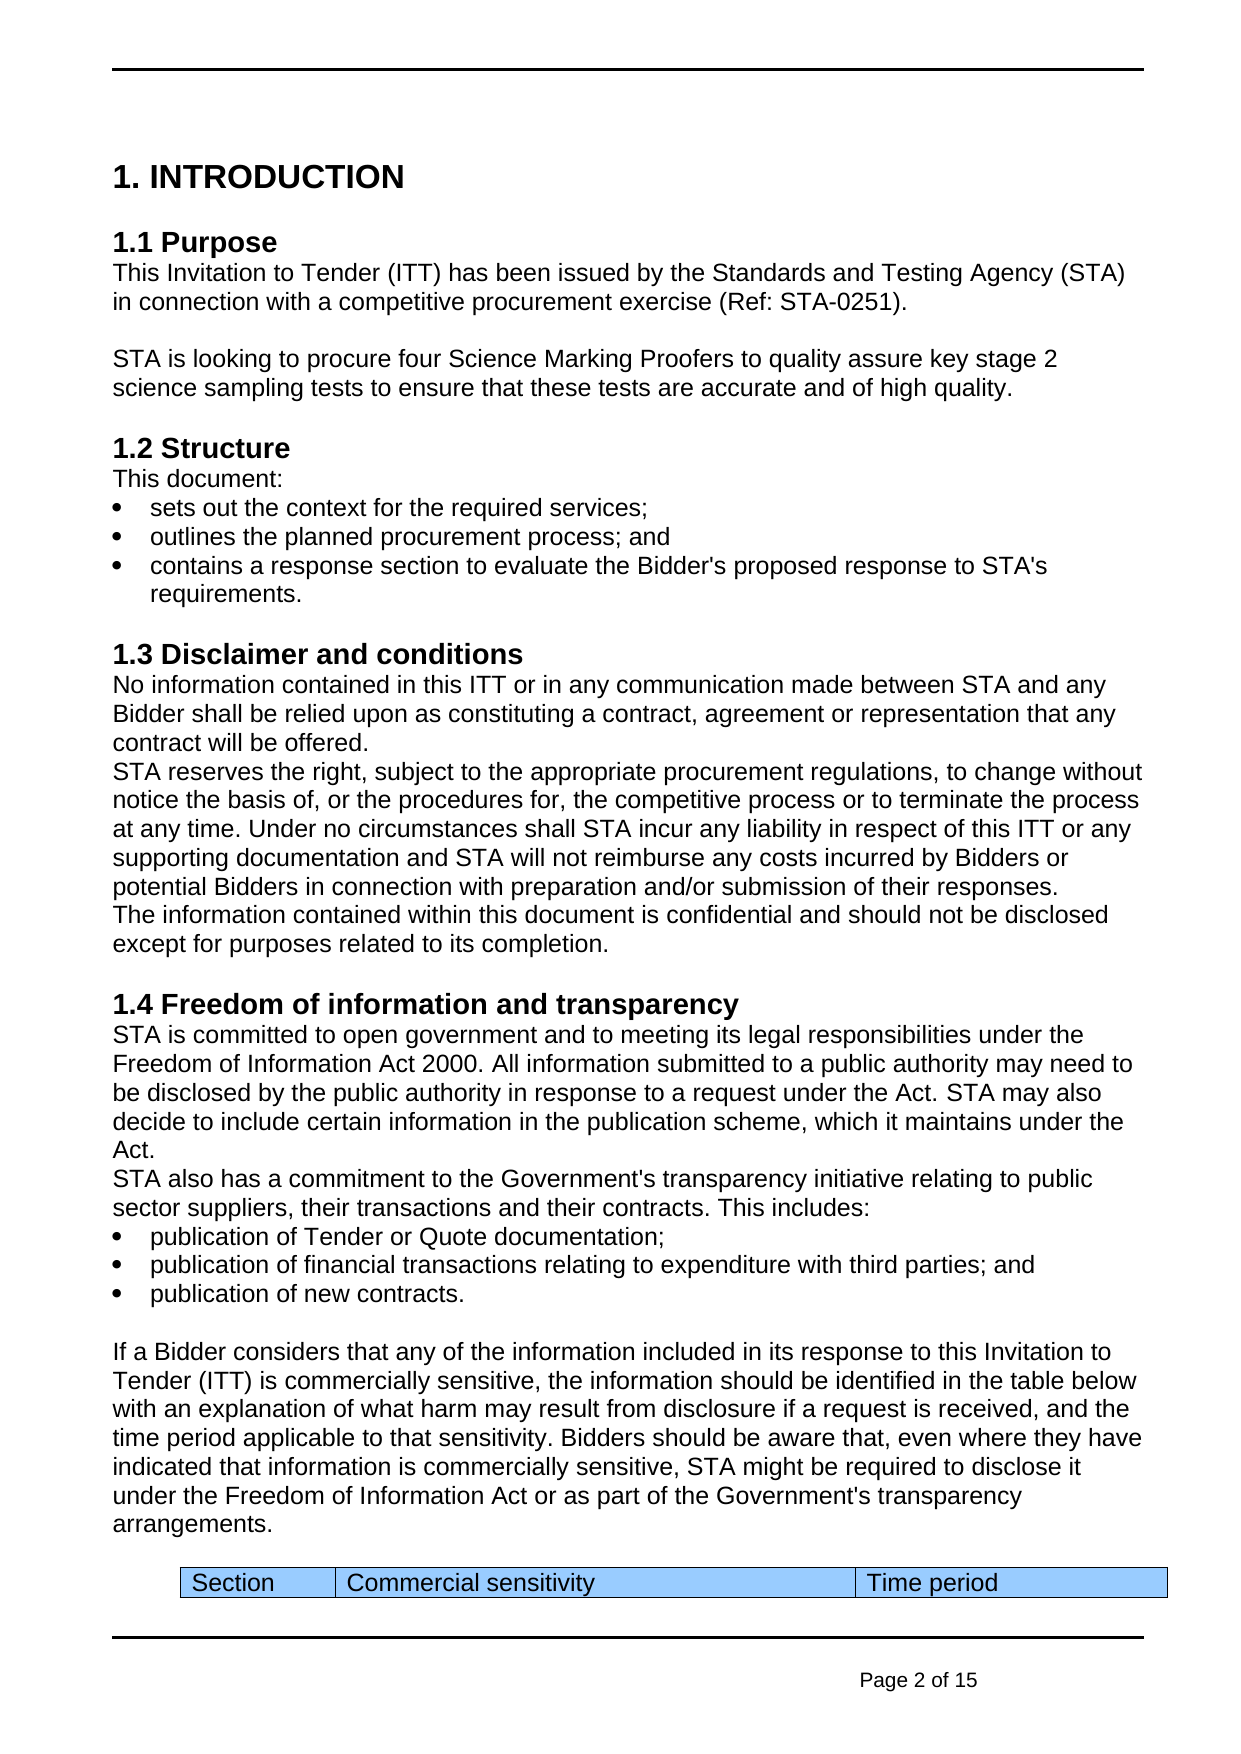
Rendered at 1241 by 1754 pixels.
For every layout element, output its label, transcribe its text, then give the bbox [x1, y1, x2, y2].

list publication of new contracts. [112, 1279, 1144, 1308]
text STA also has a commitment to the Government's transparency initiative relating to public sector suppliers, their transactions and their contracts. This includes: [112, 1164, 1144, 1222]
text STA reserves the right, subject to the appropriate procurement regulations, to change without notice the basis of, or the procedures for, the competitive process or to terminate the process at any time. Under no circumstances shall STA incur any liability in respect of this ITT or any supporting documentation and STA will not reimburse any costs incurred by Bidders or potential Bidders in connection with preparation and/or submission of their responses. [112, 757, 1144, 901]
text No information contained in this ITT or in any communication made between STA and any Bidder shall be relied upon as constituting a contract, agreement or representation that any contract will be offered. [112, 671, 1144, 757]
table_header Commercial sensitivity [336, 1568, 855, 1597]
text 1. INTRODUCTION [112, 157, 1144, 196]
text If a Bidder considers that any of the information included in its response to this Invitation to Tender (ITT) is commercially sensitive, the information should be identified in the table below with an explanation of what harm may result from disclosure if a request is received, and the time period applicable to that sensitivity. Bidders should be aware that, even where they have indicated that information is commercially sensitive, STA might be required to disclose it under the Freedom of Information Act or as part of the Government's transparency arrangements. [112, 1337, 1144, 1538]
text 1.3 Disclaimer and conditions [112, 637, 1144, 671]
list sets out the context for the required services; [112, 493, 1144, 522]
text The information contained within this document is confidential and should not be disclosed except for purposes related to its completion. [112, 901, 1144, 958]
table_header Time period [856, 1568, 1167, 1597]
text STA is looking to procure four Science Marking Proofers to quality assure key stage 2 science sampling tests to ensure that these tests are accurate and of high quality. [112, 344, 1144, 402]
list publication of financial transactions relating to expenditure with third parties; and [112, 1250, 1144, 1279]
text This Invitation to Tender (ITT) has been issued by the Standards and Testing Agency (STA) in connection with a competitive procurement exercise (Ref: STA-0251). [112, 258, 1144, 316]
text STA is committed to open government and to meeting its legal responsibilities under the Freedom of Information Act 2000. All information submitted to a public authority may need to be disclosed by the public authority in response to a request under the Act. STA may also decide to include certain information in the publication scheme, which it maintains under the Act. [112, 1020, 1144, 1164]
text 1.4 Freedom of information and transparency [112, 987, 1144, 1020]
text This document: [112, 464, 1144, 493]
text 1.1 Purpose [112, 224, 1144, 258]
list contains a response section to evaluate the Bidder's proposed response to STA's requirements. [112, 551, 1144, 608]
list outlines the planned procurement process; and [112, 522, 1144, 551]
text 1.2 Structure [112, 431, 1144, 464]
list publication of Tender or Quote documentation; [112, 1222, 1144, 1250]
table_header Section [181, 1568, 335, 1597]
